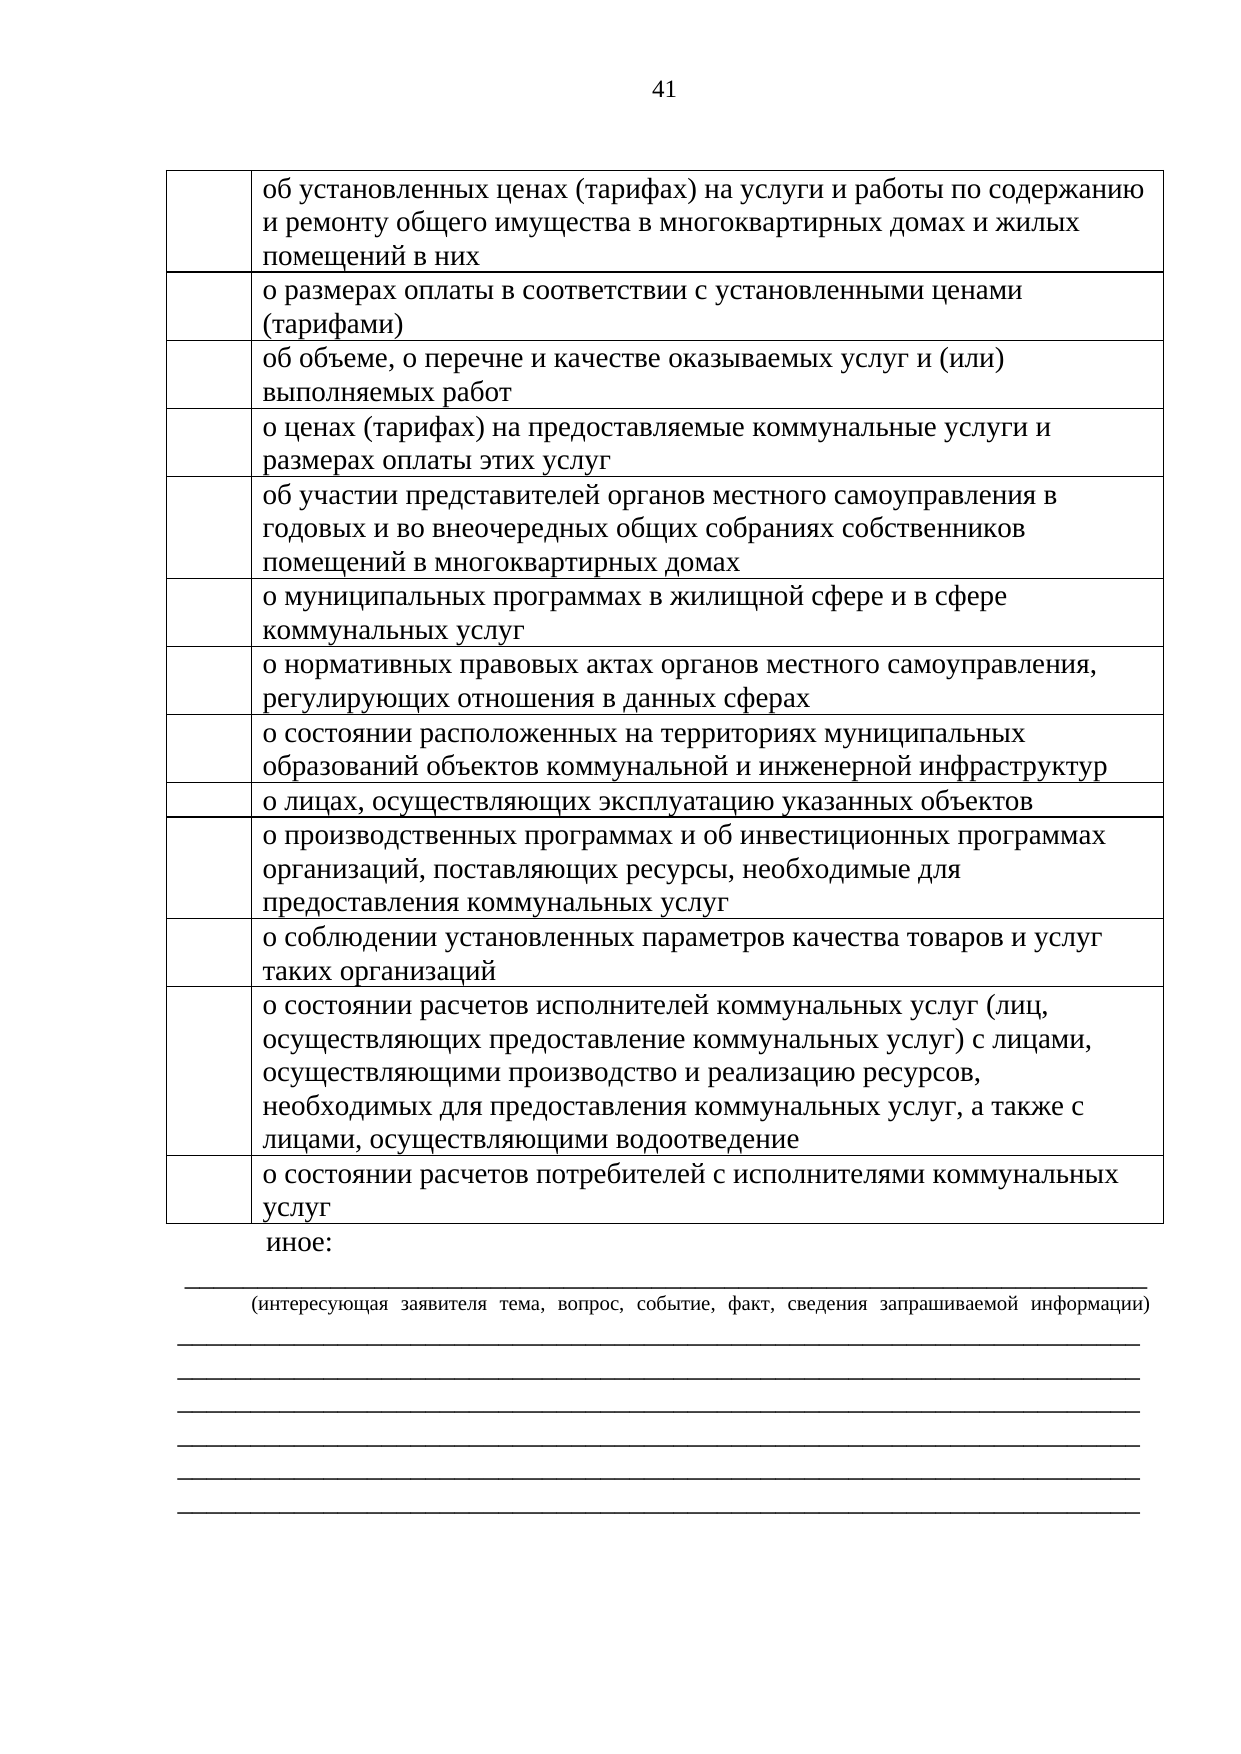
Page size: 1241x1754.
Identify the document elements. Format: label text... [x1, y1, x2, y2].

table_cell [167, 987, 251, 1155]
table_cell о соблюдении установленных параметров качества товаров и услуг таких организаций [252, 919, 1163, 986]
table_cell [167, 1156, 251, 1223]
table_header об установленных ценах (тарифах) на услуги и работы по содержанию и ремонту общего имущества в многоквартирных домах и жилых помещений в них [252, 171, 1163, 271]
table_cell о состоянии расчетов исполнителей коммунальных услуг (лиц, осуществляющих предоставление коммунальных услуг) с лицами, осуществляющими производство и реализацию ресурсов, необходимых для предоставления коммунальных услуг, а также с лицами, осуществляющими водоотведение [252, 987, 1163, 1155]
table_cell [167, 477, 251, 577]
table_cell о нормативных правовых актах органов местного самоуправления, регулирующих отношения в данных сферах [252, 647, 1163, 714]
table_cell [167, 783, 251, 816]
table_cell о состоянии расчетов потребителей с исполнителями коммунальных услуг [252, 1156, 1163, 1223]
text иное: [177, 1224, 1152, 1258]
table_cell о размерах оплаты в соответствии с установленными ценами (тарифами) [252, 273, 1163, 339]
table_cell об участии представителей органов местного самоуправления в годовых и во внеочередных общих собраниях собственников помещений в многоквартирных домах [252, 477, 1163, 577]
table_cell о производственных программах и об инвестиционных программах организаций, поставляющих ресурсы, необходимые для предоставления коммунальных услуг [252, 818, 1163, 918]
text (интересующая заявителя тема, вопрос, событие, факт, сведения запрашиваемой информации) ____________________________________________________________________________________________________________________________________________________________________________________________________________________________________________________________________________________________________________________________________________________________________________________________________________ [177, 1291, 1152, 1516]
table_cell [167, 715, 251, 782]
table_cell [167, 341, 251, 408]
table_cell [167, 579, 251, 646]
table_cell [167, 919, 251, 986]
table_cell [167, 409, 251, 476]
text __________________________________________________________________ [177, 1258, 1152, 1291]
table_cell об объеме, о перечне и качестве оказываемых услуг и (или) выполняемых работ [252, 341, 1163, 408]
table_cell [167, 273, 251, 339]
table_cell [167, 818, 251, 918]
table_cell о ценах (тарифах) на предоставляемые коммунальные услуги и размерах оплаты этих услуг [252, 409, 1163, 476]
table_header [167, 171, 251, 271]
table_cell о состоянии расположенных на территориях муниципальных образований объектов коммунальной и инженерной инфраструктур [252, 715, 1163, 782]
table_cell о лицах, осуществляющих эксплуатацию указанных объектов [252, 783, 1163, 816]
table_cell о муниципальных программах в жилищной сфере и в сфере коммунальных услуг [252, 579, 1163, 646]
table_cell [167, 647, 251, 714]
